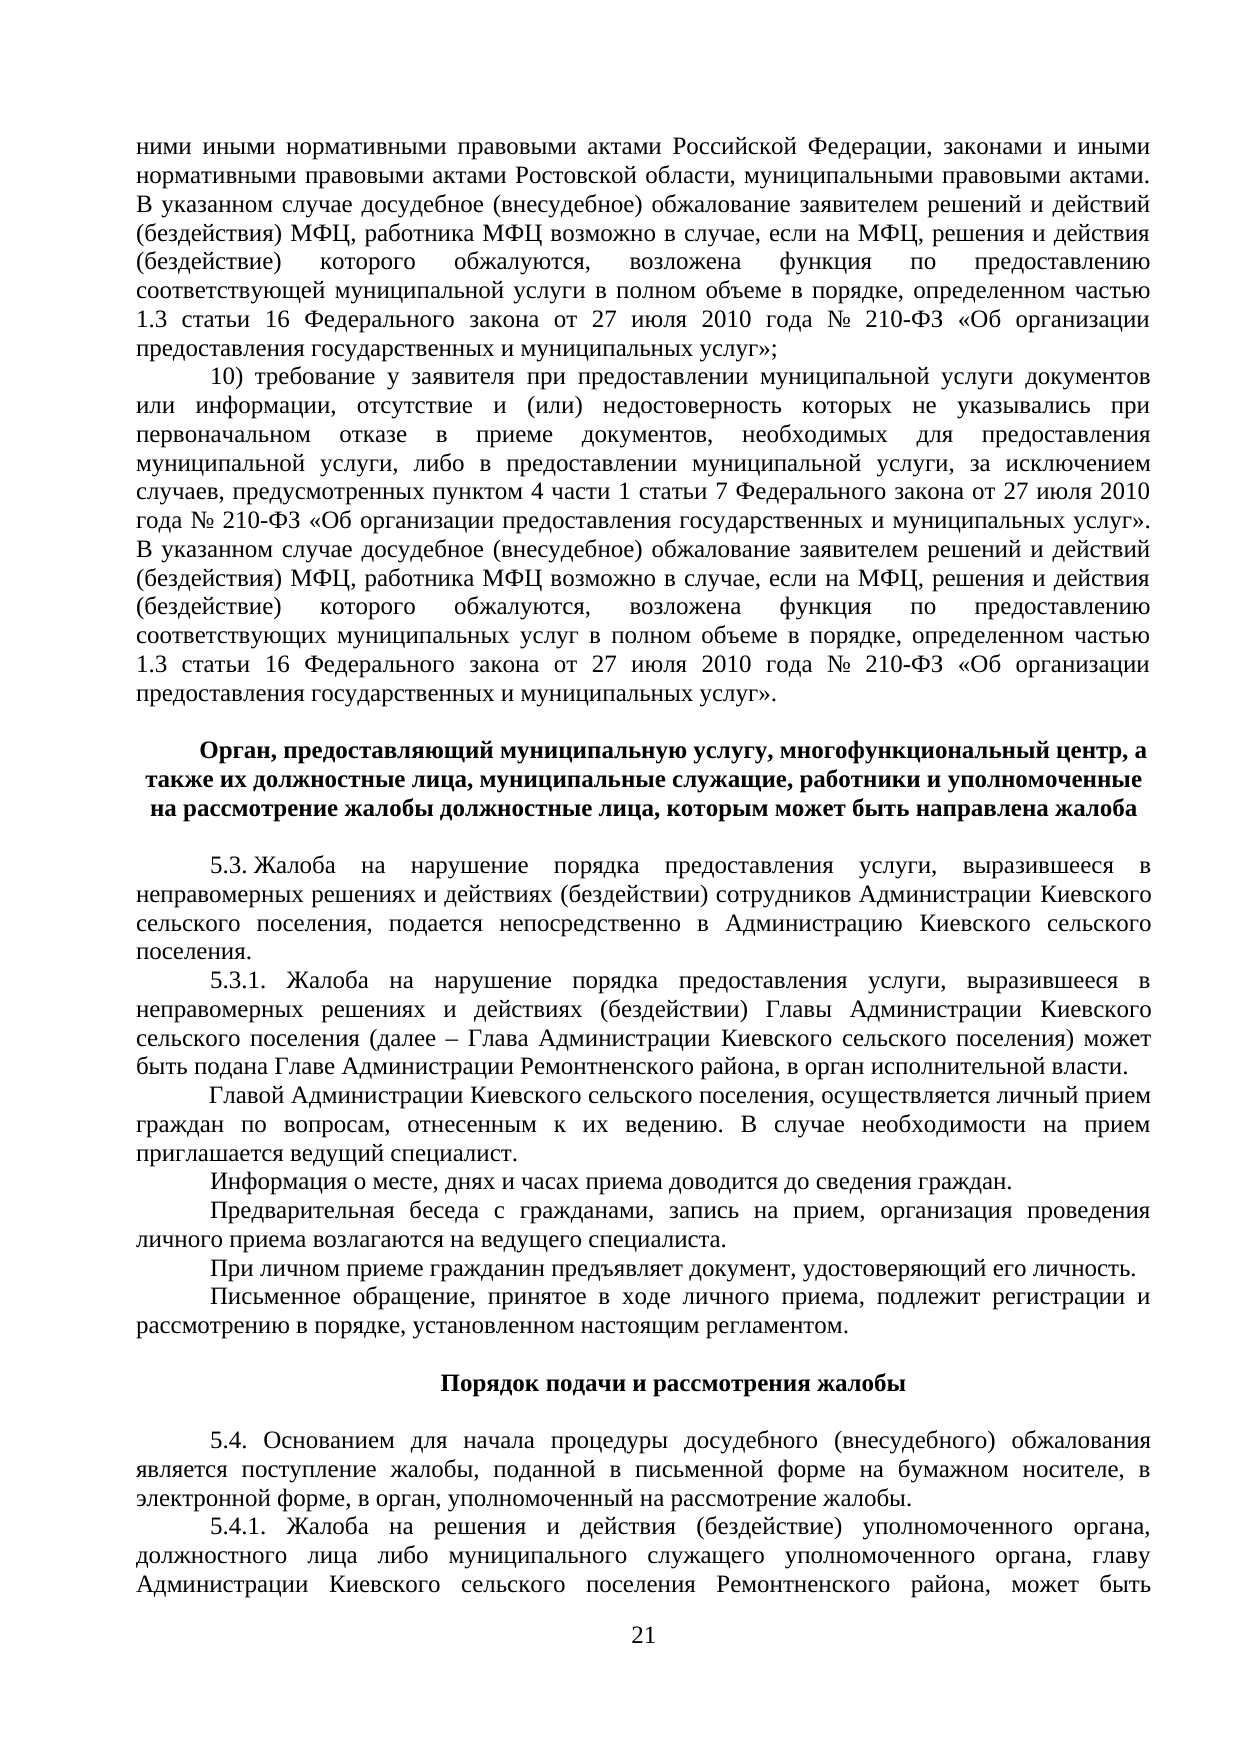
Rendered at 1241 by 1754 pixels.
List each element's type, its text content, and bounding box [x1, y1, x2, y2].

text 5.3.1. Жалоба на нарушение порядка предоставления услуги, выразившееся в неправомерных решениях и действиях (бездействии) Главы Администрации Киевского сельского поселения (далее – Глава Администрации Киевского сельского поселения) может быть подана Главе Администрации Ремонтненского района, в орган исполнительной власти. [136, 965, 1152, 1080]
text Информация о месте, днях и часах приема доводится до сведения граждан. [136, 1166, 1152, 1195]
text 5.4. Основанием для начала процедуры досудебного (внесудебного) обжалования является поступление жалобы, поданной в письменной форме на бумажном носителе, в электронной форме, в орган, уполномоченный на рассмотрение жалобы. [136, 1425, 1152, 1511]
text Порядок подачи и рассмотрения жалобы [136, 1368, 1152, 1396]
text Орган, предоставляющий муниципальную услугу, многофункциональный центр, а также их должностные лица, муниципальные служащие, работники и уполномоченные на рассмотрение жалобы должностные лица, которым может быть направлена жалоба [136, 735, 1152, 821]
text Предварительная беседа с гражданами, запись на прием, организация проведения личного приема возлагаются на ведущего специалиста. [136, 1195, 1152, 1253]
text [136, 131, 1152, 361]
text Главой Администрации Киевского сельского поселения, осуществляется личный прием граждан по вопросам, отнесенным к их ведению. В случае необходимости на прием приглашается ведущий специалист. [136, 1080, 1152, 1166]
text 5.3. Жалоба на нарушение порядка предоставления услуги, выразившееся в неправомерных решениях и действиях (бездействии) сотрудников Администрации Киевского сельского поселения, подается непосредственно в Администрацию Киевского сельского поселения. [136, 850, 1152, 965]
text При личном приеме гражданин предъявляет документ, удостоверяющий его личность. [136, 1253, 1152, 1281]
text Письменное обращение, принятое в ходе личного приема, подлежит регистрации и рассмотрению в порядке, установленном настоящим регламентом. [136, 1281, 1152, 1339]
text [136, 1511, 1152, 1598]
text 10) требование у заявителя при предоставлении муниципальной услуги документов или информации, отсутствие и (или) недостоверность которых не указывались при первоначальном отказе в приеме документов, необходимых для предоставления муниципальной услуги, либо в предоставлении муниципальной услуги, за исключением случаев, предусмотренных пунктом 4 части 1 статьи 7 Федерального закона от 27 июля 2010 года № 210-ФЗ «Об организации предоставления государственных и муниципальных услуг». В указанном случае досудебное (внесудебное) обжалование заявителем решений и действий (бездействия) МФЦ, работника МФЦ возможно в случае, если на МФЦ, решения и действия (бездействие) которого обжалуются, возложена функция по предоставлению соответствующих муниципальных услуг в полном объеме в порядке, определенном частью 1.3 статьи 16 Федерального закона от 27 июля 2010 года № 210-ФЗ «Об организации предоставления государственных и муниципальных услуг». [136, 361, 1152, 706]
